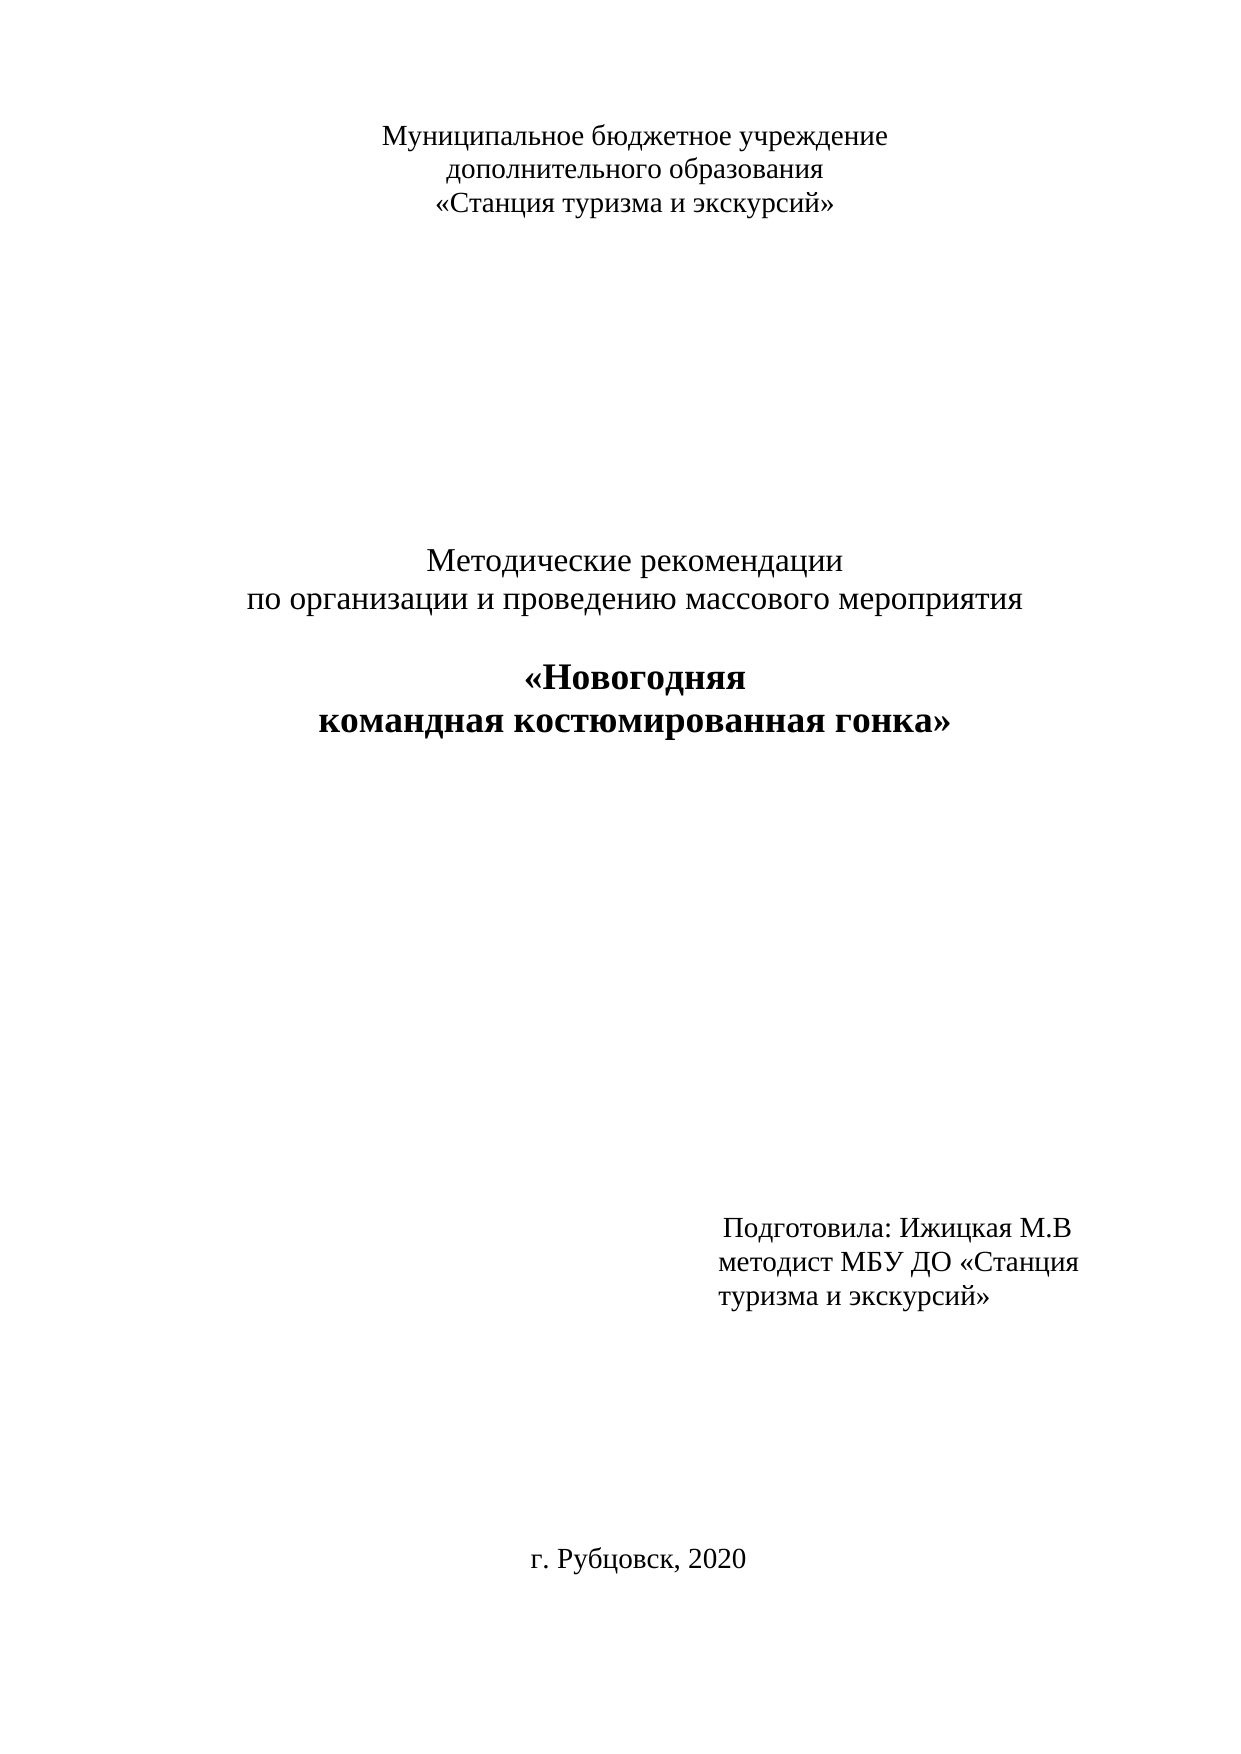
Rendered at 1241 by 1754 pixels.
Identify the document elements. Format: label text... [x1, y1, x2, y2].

text «Новогодняя [118, 655, 1152, 698]
text г. Рубцовск, 2020 [118, 1541, 1152, 1575]
text дополнительного образования [118, 152, 1152, 185]
text Методические рекомендации [118, 540, 1152, 578]
text «Станция туризма и экскурсий» [118, 185, 1152, 219]
text командная костюмированная гонка» [118, 698, 1152, 741]
text Муниципальное бюджетное учреждение [118, 118, 1152, 152]
text Подготовила: Ижицкая М.В [568, 1211, 1152, 1244]
text по организации и проведению массового мероприятия [118, 578, 1152, 616]
text методист МБУ ДО «Станция туризма и экскурсий» [718, 1244, 1152, 1311]
